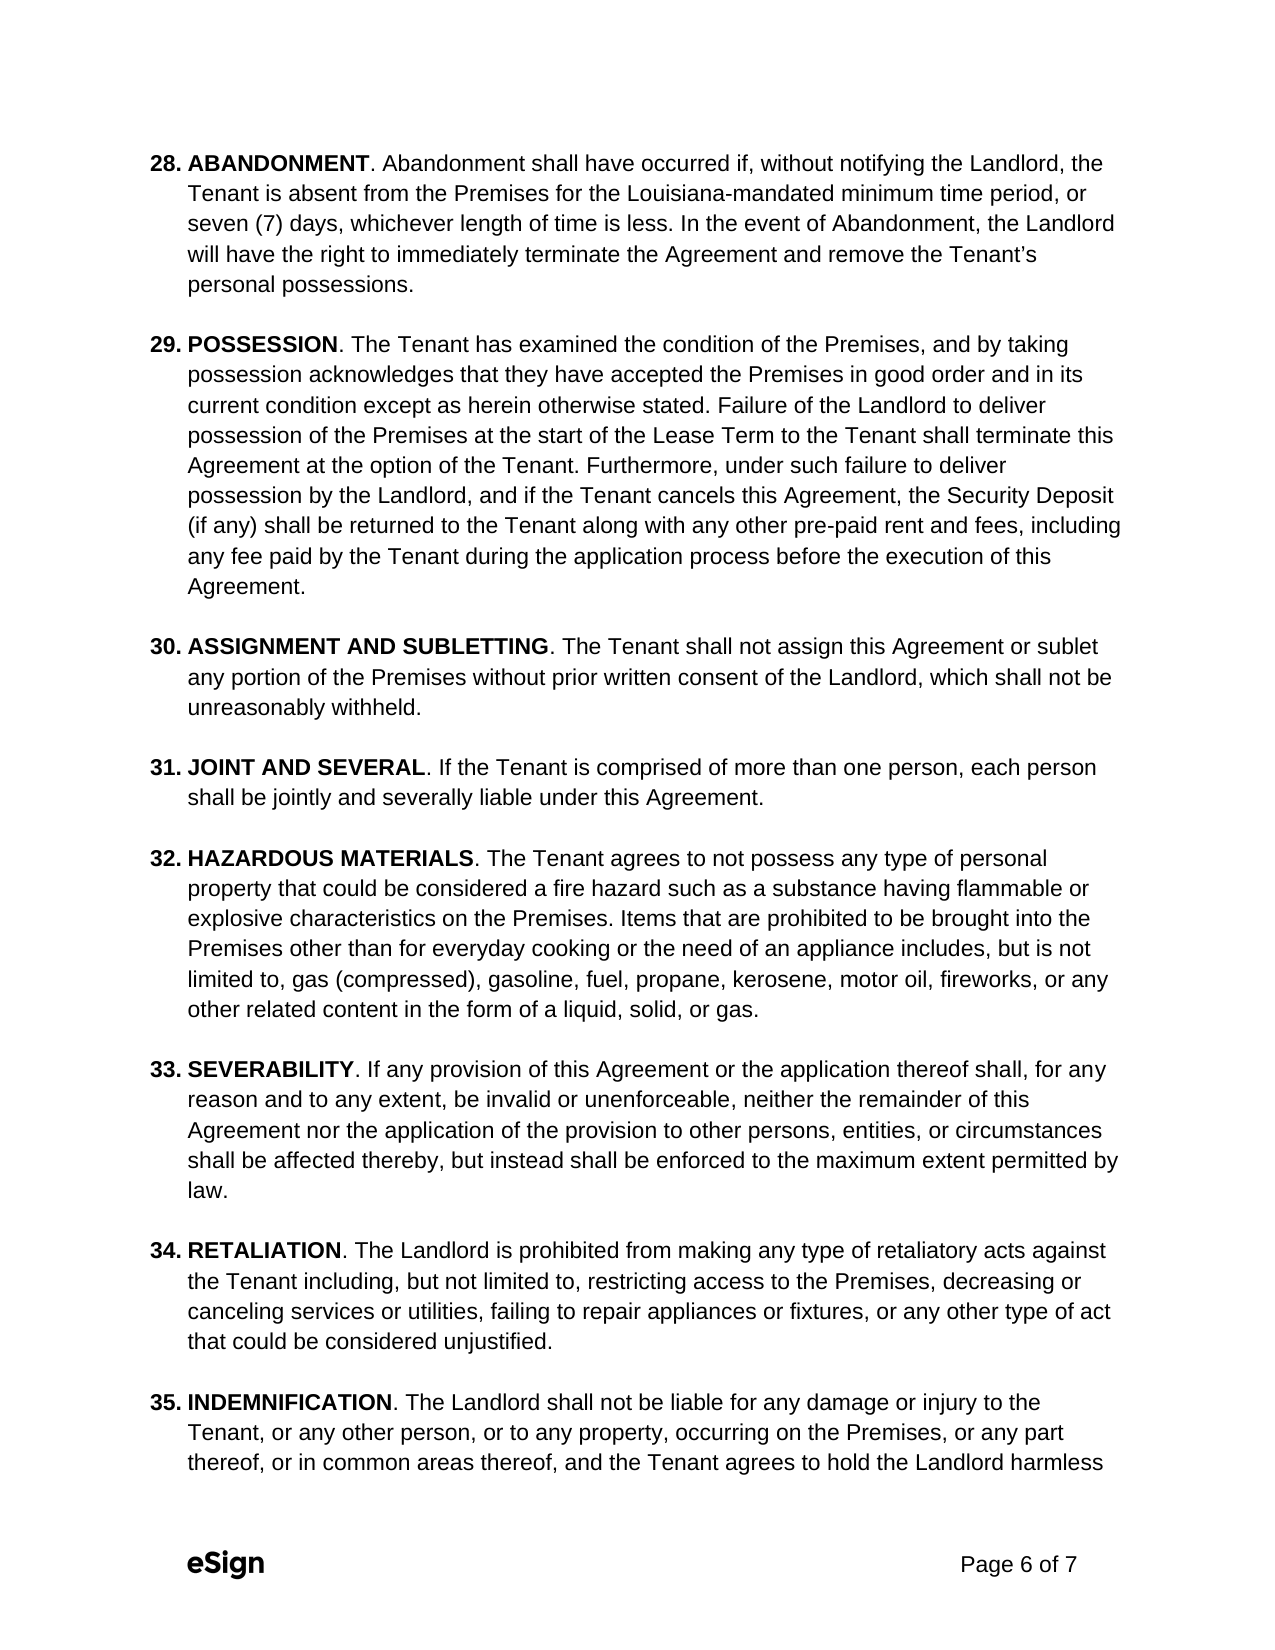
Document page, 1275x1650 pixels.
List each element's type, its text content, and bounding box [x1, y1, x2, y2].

list ABANDONMENT. Abandonment shall have occurred if, without notifying the Landlord, the Tenant is absent from the Premises for the Louisiana-mandated minimum time period, or seven (7) days, whichever length of time is less. In the event of Abandonment, the Landlord will have the right to immediately terminate the Agreement and remove the Tenant’s personal possessions. [150, 150, 1125, 297]
list SEVERABILITY. If any provision of this Agreement or the application thereof shall, for any reason and to any extent, be invalid or unenforceable, neither the remainder of this Agreement nor the application of the provision to other persons, entities, or circumstances shall be affected thereby, but instead shall be enforced to the maximum extent permitted by law. [150, 1056, 1125, 1203]
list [150, 1388, 1125, 1475]
list JOINT AND SEVERAL. If the Tenant is comprised of more than one person, each person shall be jointly and severally liable under this Agreement. [150, 754, 1125, 811]
list POSSESSION. The Tenant has examined the condition of the Premises, and by taking possession acknowledges that they have accepted the Premises in good order and in its current condition except as herein otherwise stated. Failure of the Landlord to deliver possession of the Premises at the start of the Lease Term to the Tenant shall terminate this Agreement at the option of the Tenant. Furthermore, under such failure to deliver possession by the Landlord, and if the Tenant cancels this Agreement, the Security Deposit (if any) shall be returned to the Tenant along with any other pre-paid rent and fees, including any fee paid by the Tenant during the application process before the execution of this Agreement. [150, 331, 1125, 599]
list ASSIGNMENT AND SUBLETTING. The Tenant shall not assign this Agreement or sublet any portion of the Premises without prior written consent of the Landlord, which shall not be unreasonably withheld. [150, 633, 1125, 720]
list RETALIATION. The Landlord is prohibited from making any type of retaliatory acts against the Tenant including, but not limited to, restricting access to the Premises, decreasing or canceling services or utilities, failing to repair appliances or fixtures, or any other type of act that could be considered unjustified. [150, 1237, 1125, 1354]
list HAZARDOUS MATERIALS. The Tenant agrees to not possess any type of personal property that could be considered a fire hazard such as a substance having flammable or explosive characteristics on the Premises. Items that are prohibited to be brought into the Premises other than for everyday cooking or the need of an appliance includes, but is not limited to, gas (compressed), gasoline, fuel, propane, kerosene, motor oil, fireworks, or any other related content in the form of a liquid, solid, or gas. [150, 845, 1125, 1022]
picture [172, 1537, 282, 1590]
